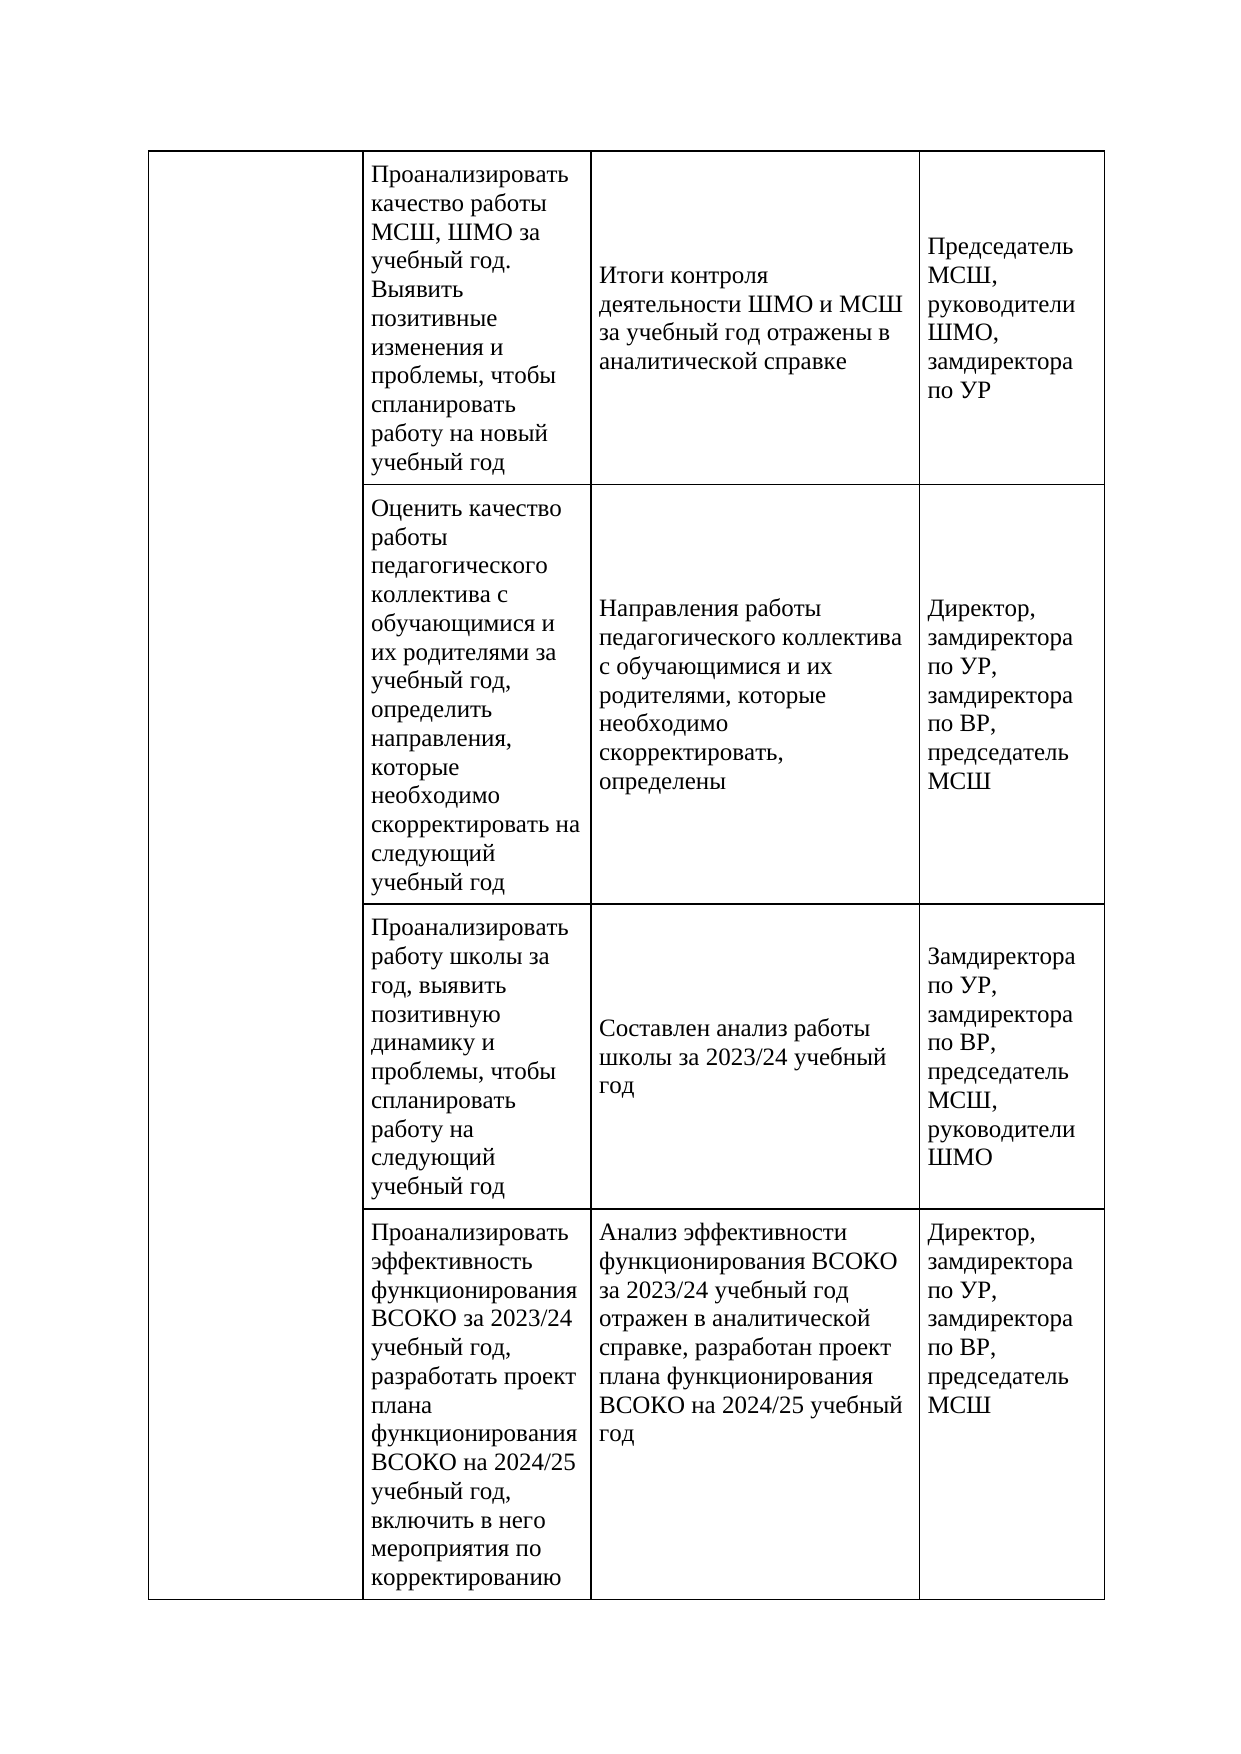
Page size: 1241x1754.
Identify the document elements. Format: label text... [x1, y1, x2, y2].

table_cell Направления работы педагогического коллектива с обучающимися и их родителями, которые необходимо скорректировать, определены [592, 485, 919, 903]
table_cell Директор, замдиректора по УР, замдиректора по ВР, председатель МСШ [920, 485, 1104, 903]
table_cell Оценить качество работы педагогического коллектива с обучающимися и их родителями за учебный год, определить направления, которые необходимо скорректировать на следующий учебный год [364, 485, 590, 903]
table_cell Председатель МСШ, руководители ШМО, замдиректора по УР [920, 152, 1104, 483]
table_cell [920, 1210, 1104, 1599]
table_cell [364, 1210, 590, 1599]
table_cell Составлен анализ работы школы за 2023/24 учебный год [592, 905, 919, 1208]
table_cell Замдиректора по УР, замдиректора по ВР, председатель МСШ, руководители ШМО [920, 905, 1104, 1208]
table_cell Итоги контроля деятельности ШМО и МСШ за учебный год отражены в аналитической справке [592, 152, 919, 483]
table_cell Проанализировать качество работы МСШ, ШМО за учебный год. Выявить позитивные изменения и проблемы, чтобы спланировать работу на новый учебный год [364, 152, 590, 483]
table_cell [592, 1210, 919, 1599]
table_cell Проанализировать работу школы за год, выявить позитивную динамику и проблемы, чтобы спланировать работу на следующий учебный год [364, 905, 590, 1208]
